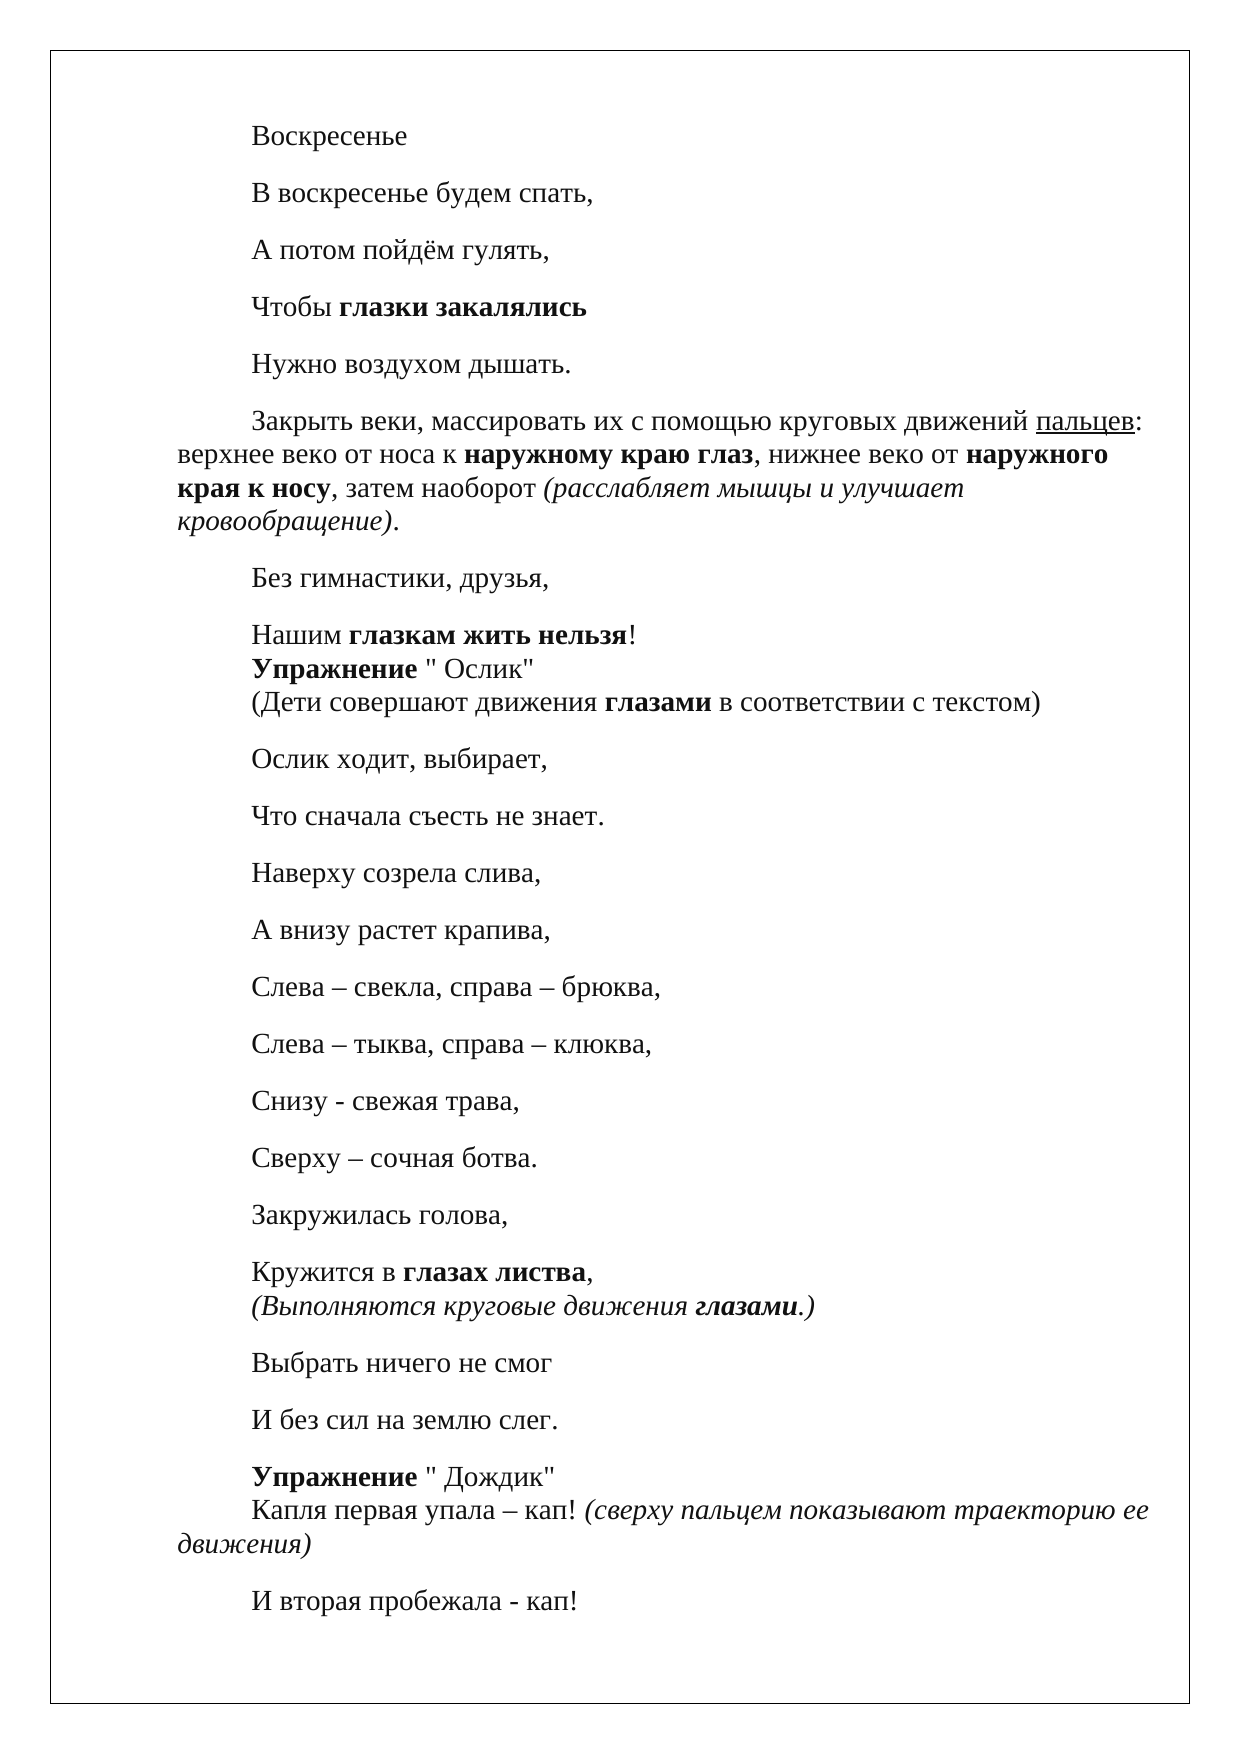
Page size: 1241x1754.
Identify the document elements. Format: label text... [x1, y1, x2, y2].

text Упражнение " Дождик" [177, 1459, 1152, 1492]
text Наверху созрела слива, [177, 856, 1152, 889]
text И без сил на землю слег. [177, 1402, 1152, 1435]
text Закрыть веки, массировать их с помощью круговых движений пальцев: верхнее веко от носа к наружному краю глаз, нижнее веко от наружного края к носу, затем наоборот (расслабляет мышцы и улучшает кровообращение). [177, 403, 1152, 537]
text Чтобы глазки закалялись [177, 289, 1152, 322]
text Ослик ходит, выбирает, [177, 742, 1152, 775]
text Что сначала съесть не знает. [177, 798, 1152, 832]
text А внизу растет крапива, [177, 912, 1152, 946]
text А потом пойдём гулять, [177, 232, 1152, 266]
text Упражнение " Ослик" [177, 651, 1152, 684]
text Сверху – сочная ботва. [177, 1140, 1152, 1174]
text Выбрать ничего не смог [177, 1345, 1152, 1378]
text (Выполняются круговые движения глазами.) [177, 1288, 1152, 1321]
text Кружится в глазах листва, [177, 1254, 1152, 1288]
text (Дети совершают движения глазами в соответствии с текстом) [177, 684, 1152, 718]
text И вторая пробежала - кап! [177, 1583, 1152, 1616]
text В воскресенье будем спать, [177, 175, 1152, 208]
text Слева – свекла, справа – брюква, [177, 969, 1152, 1003]
text Капля первая упала – кап! (сверху пальцем показывают траекторию ее движения) [177, 1492, 1152, 1559]
text Закружилась голова, [177, 1197, 1152, 1231]
text Воскресенье [177, 118, 1152, 152]
text Нашим глазкам жить нельзя! [177, 617, 1152, 651]
text Снизу - свежая трава, [177, 1083, 1152, 1117]
text Нужно воздухом дышать. [177, 346, 1152, 379]
text Слева – тыква, справа – клюква, [177, 1026, 1152, 1060]
text Без гимнастики, друзья, [177, 561, 1152, 594]
